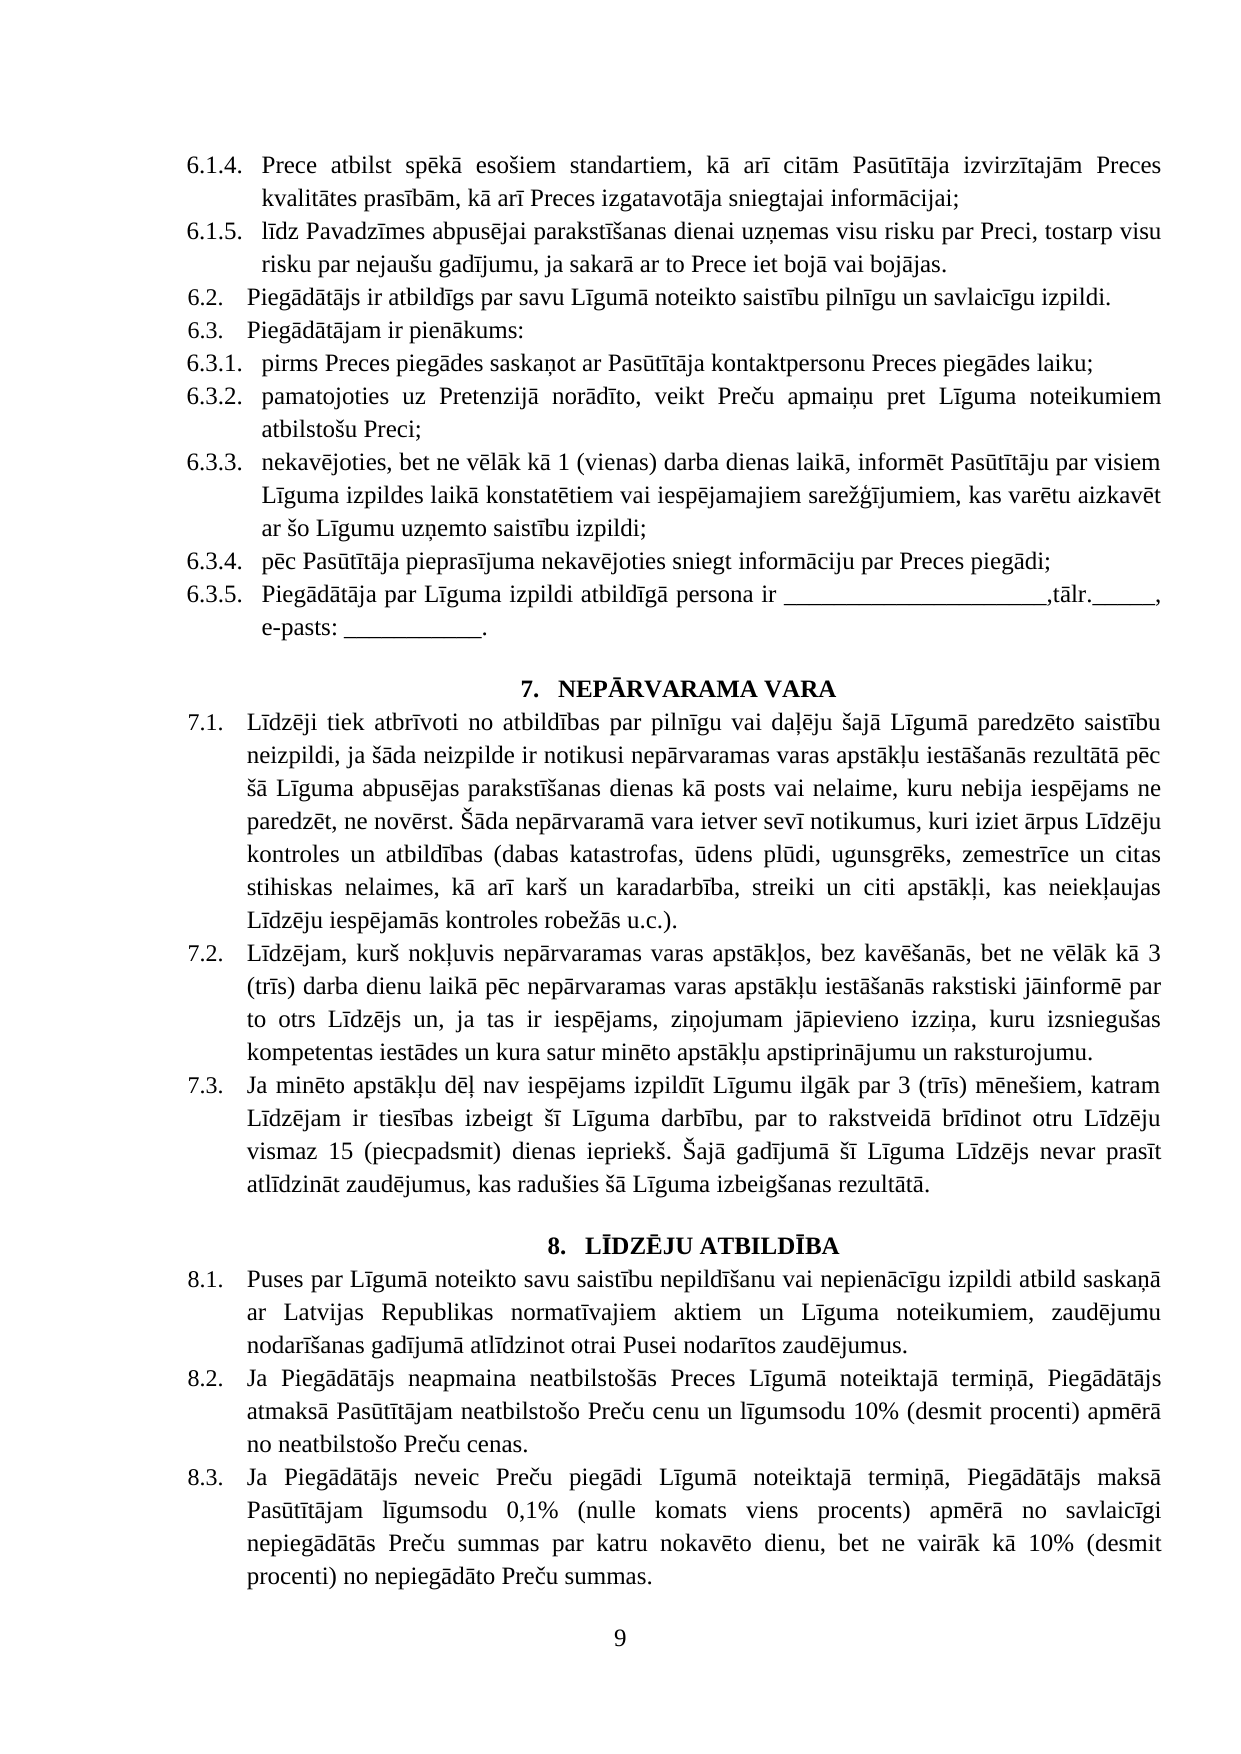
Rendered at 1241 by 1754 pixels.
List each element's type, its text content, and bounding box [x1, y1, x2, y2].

list Piegādātājam ir pienākums: [187, 315, 1162, 344]
list Ja Piegādātājs neapmaina neatbilstošās Preces Līgumā noteiktajā termiņā, Piegādātājs atmaksā Pasūtītājam neatbilstošo Preču cenu un līgumsodu 10% (desmit procenti) apmērā no neatbilstošo Preču cenas. [187, 1363, 1162, 1458]
list pirms Preces piegādes saskaņot ar Pasūtītāja kontaktpersonu Preces piegādes laiku; [186, 348, 1162, 377]
list Piegādātāja par Līguma izpildi atbildīgā persona ir _____________________,tālr._____, e-pasts: ___________. [186, 579, 1162, 641]
list LĪDZĒJU ATBILDĪBA [225, 1231, 1162, 1260]
list Prece atbilst spēkā esošiem standartiem, kā arī citām Pasūtītāja izvirzītajām Preces kvalitātes prasībām, kā arī Preces izgatavotāja sniegtajai informācijai; [186, 150, 1162, 212]
list Ja Piegādātājs neveic Preču piegādi Līgumā noteiktajā termiņā, Piegādātājs maksā Pasūtītājam līgumsodu 0,1% (nulle komats viens procents) apmērā no savlaicīgi nepiegādātās Preču summas par katru nokavēto dienu, bet ne vairāk kā 10% (desmit procenti) no nepiegādāto Preču summas. [187, 1462, 1162, 1590]
list līdz Pavadzīmes abpusējai parakstīšanas dienai uzņemas visu risku par Preci, tostarp visu risku par nejaušu gadījumu, ja sakarā ar to Prece iet bojā vai bojājas. [186, 216, 1162, 278]
list Līdzējam, kurš nokļuvis nepārvaramas varas apstākļos, bez kavēšanās, bet ne vēlāk kā 3 (trīs) darba dienu laikā pēc nepārvaramas varas apstākļu iestāšanās rakstiski jāinformē par to otrs Līdzējs un, ja tas ir iespējams, ziņojumam jāpievieno izziņa, kuru izsniegušas kompetentas iestādes un kura satur minēto apstākļu apstiprinājumu un raksturojumu. [187, 938, 1162, 1066]
list nekavējoties, bet ne vēlāk kā 1 (vienas) darba dienas laikā, informēt Pasūtītāju par visiem Līguma izpildes laikā konstatētiem vai iespējamajiem sarežģījumiem, kas varētu aizkavēt ar šo Līgumu uzņemto saistību izpildi; [186, 447, 1162, 542]
list NEPĀRVARAMA VARA [194, 674, 1162, 703]
list Puses par Līgumā noteikto savu saistību nepildīšanu vai nepienācīgu izpildi atbild saskaņā ar Latvijas Republikas normatīvajiem aktiem un Līguma noteikumiem, zaudējumu nodarīšanas gadījumā atlīdzinot otrai Pusei nodarītos zaudējumus. [187, 1264, 1162, 1359]
list Līdzēji tiek atbrīvoti no atbildības par pilnīgu vai daļēju šajā Līgumā paredzēto saistību neizpildi, ja šāda neizpilde ir notikusi nepārvaramas varas apstākļu iestāšanās rezultātā pēc šā Līguma abpusējas parakstīšanas dienas kā posts vai nelaime, kuru nebija iespējams ne paredzēt, ne novērst. Šāda nepārvaramā vara ietver sevī notikumus, kuri iziet ārpus Līdzēju kontroles un atbildības (dabas katastrofas, ūdens plūdi, ugunsgrēks, zemestrīce un citas stihiskas nelaimes, kā arī karš un karadarbība, streiki un citi apstākļi, kas neiekļaujas Līdzēju iespējamās kontroles robežās u.c.). [187, 707, 1162, 934]
list Piegādātājs ir atbildīgs par savu Līgumā noteikto saistību pilnīgu un savlaicīgu izpildi. [187, 282, 1162, 311]
list Ja minēto apstākļu dēļ nav iespējams izpildīt Līgumu ilgāk par 3 (trīs) mēnešiem, katram Līdzējam ir tiesības izbeigt šī Līguma darbību, par to rakstveidā brīdinot otru Līdzēju vismaz 15 (piecpadsmit) dienas iepriekš. Šajā gadījumā šī Līguma Līdzējs nevar prasīt atlīdzināt zaudējumus, kas radušies šā Līguma izbeigšanas rezultātā. [187, 1070, 1162, 1198]
list pamatojoties uz Pretenzijā norādīto, veikt Preču apmaiņu pret Līguma noteikumiem atbilstošu Preci; [186, 381, 1162, 443]
list pēc Pasūtītāja pieprasījuma nekavējoties sniegt informāciju par Preces piegādi; [186, 546, 1162, 575]
